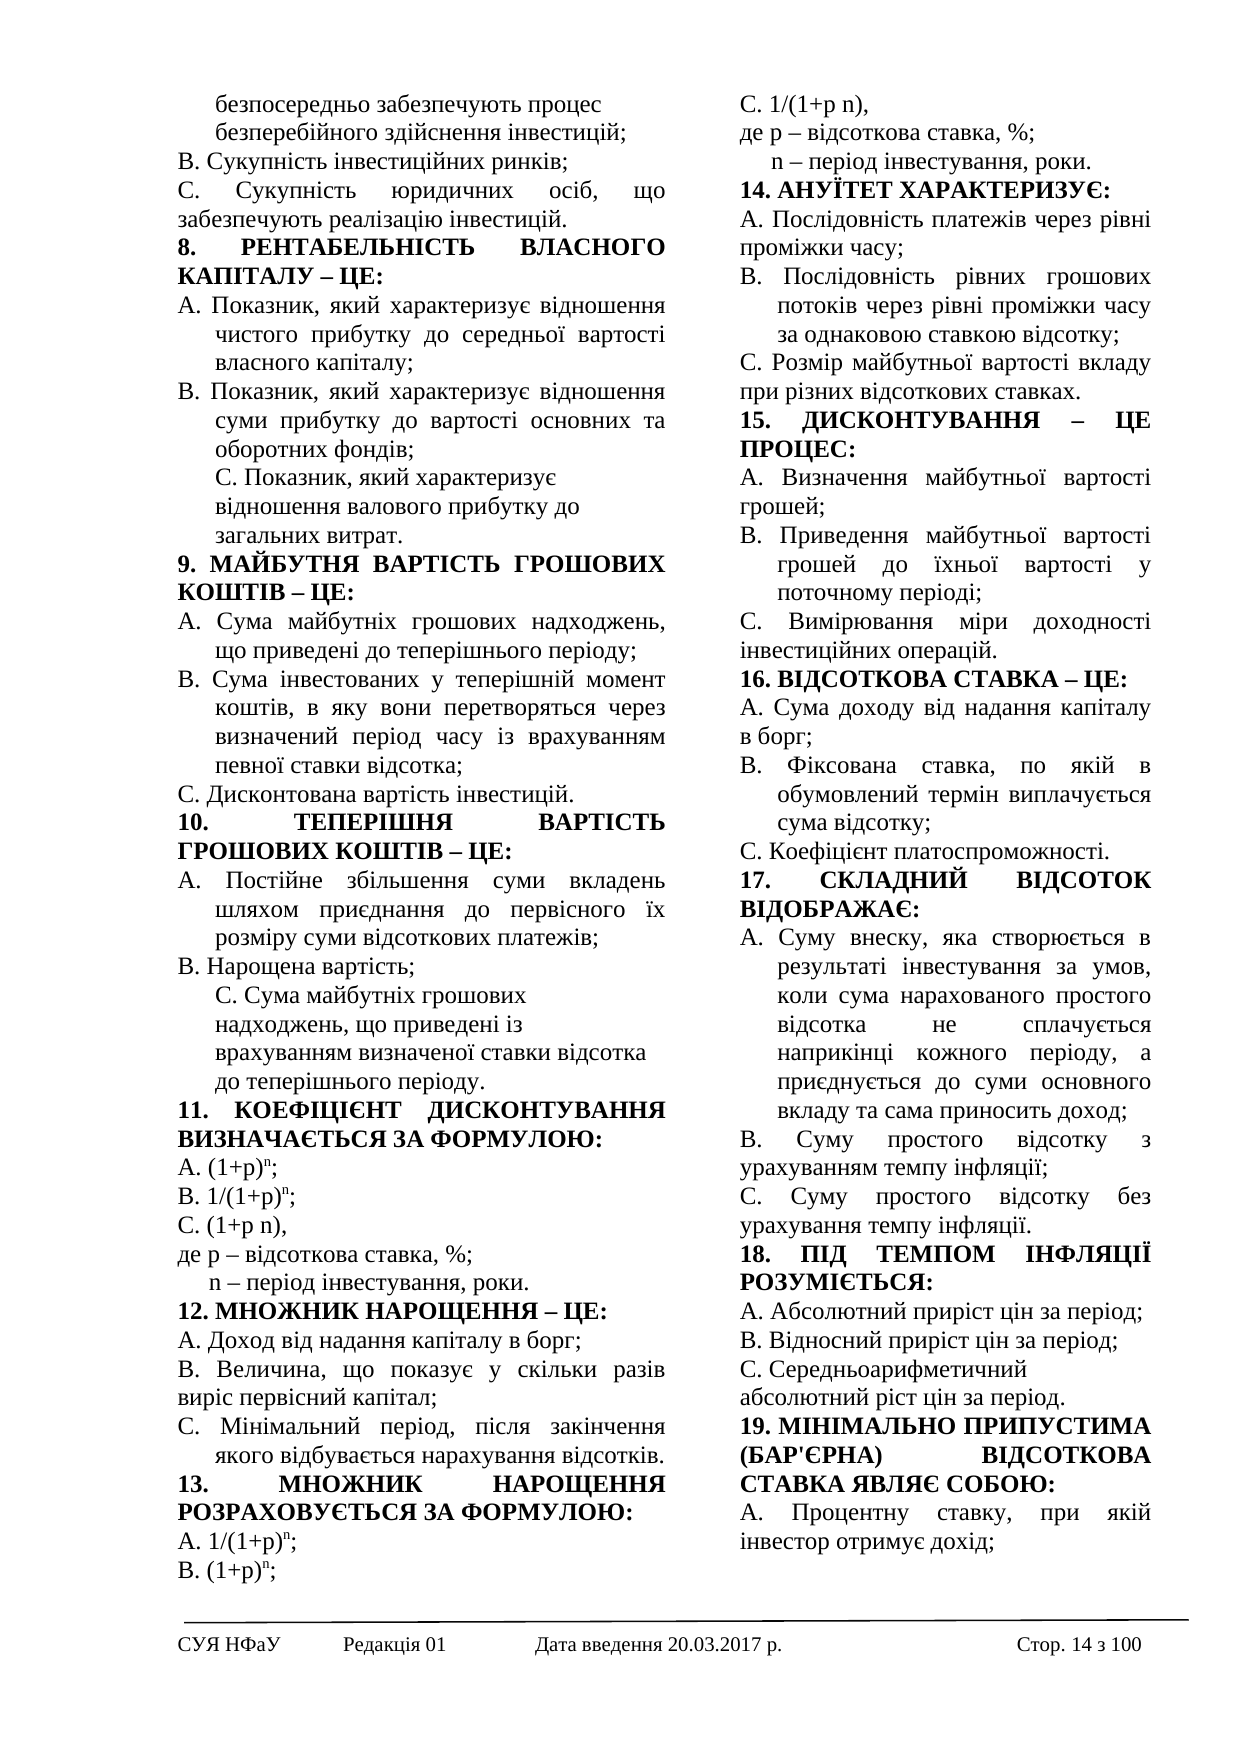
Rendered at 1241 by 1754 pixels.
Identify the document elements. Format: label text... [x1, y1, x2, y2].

text А. Суму внеску, яка створюється в результаті інвестування за умов, коли сума нарахованого простого відсотка не сплачується наприкінці кожного періоду, а приєднується до суми основного вкладу та сама приносить доход; [739, 922, 1152, 1124]
text 17. СКЛАДНИЙ ВІДСОТОК ВІДОБРАЖАЄ: [739, 865, 1152, 922]
text А. (1+p)n; [177, 1152, 666, 1181]
text В. Нарощена вартість; [177, 951, 666, 980]
text В. Сукупність інвестиційних ринків; [177, 146, 666, 175]
text 19. МІНІМАЛЬНО ПРИПУСТИМА (БАР'ЄРНА) ВІДСОТКОВА СТАВКА ЯВЛЯЄ СОБОЮ: [739, 1411, 1152, 1497]
text 13. МНОЖНИК НАРОЩЕННЯ РОЗРАХОВУЄТЬСЯ ЗА ФОРМУЛОЮ: [177, 1469, 666, 1526]
text 10. ТЕПЕРІШНЯ ВАРТІСТЬ ГРОШОВИХ КОШТІВ – ЦЕ: [177, 807, 666, 865]
text В. Відносний приріст цін за період; [739, 1325, 1152, 1354]
text С. Суму простого відсотку без урахування темпу інфляції. [739, 1181, 1152, 1239]
text n – період інвестування, роки. [177, 1267, 666, 1296]
text С. Сукупність юридичних осіб, що забезпечують реалізацію інвестицій. [177, 175, 666, 232]
text 9. МАЙБУТНЯ ВАРТІСТЬ ГРОШОВИХ КОШТІВ – ЦЕ: [177, 549, 666, 606]
text 12. МНОЖНИК НАРОЩЕННЯ – ЦЕ: [177, 1296, 666, 1325]
text С. Розмір майбутньої вартості вкладу при різних відсоткових ставках. [739, 347, 1152, 405]
text С. Сума майбутніх грошових надходжень, що приведені із врахуванням визначеної ставки відсотка до теперішнього періоду. [215, 980, 666, 1095]
text А. Показник, який характеризує відношення чистого прибутку до середньої вартості власного капіталу; [177, 290, 666, 376]
text В. Величина, що показує у скільки разів виріс первісний капітал; [177, 1354, 666, 1411]
text А. Доход від надання капіталу в борг; [177, 1325, 666, 1354]
text С. Середньоарифметичний абсолютний ріст цін за період. [739, 1354, 1152, 1411]
text А. Постійне збільшення суми вкладень шляхом приєднання до первісного їх розміру суми відсоткових платежів; [177, 865, 666, 951]
text В. Показник, який характеризує відношення суми прибутку до вартості основних та оборотних фондів; [177, 376, 666, 462]
text В. 1/(1+p)n; [177, 1181, 666, 1210]
text А. Процентну ставку, при якій інвестор отримує дохід; [739, 1497, 1152, 1555]
text А. Абсолютний приріст цін за період; [739, 1296, 1152, 1325]
text 18. ПІД ТЕМПОМ ІНФЛЯЦІЇ РОЗУМІЄТЬСЯ: [739, 1239, 1152, 1296]
text 15. ДИСКОНТУВАННЯ – ЦЕ ПРОЦЕС: [739, 405, 1152, 462]
text В. (1+p)n; [177, 1555, 666, 1584]
text де р – відсоткова ставка, %; [177, 1239, 666, 1267]
text 16. ВІДСОТКОВА СТАВКА – ЦЕ: [739, 664, 1152, 692]
text 8. РЕНТАБЕЛЬНІСТЬ ВЛАСНОГО КАПІТАЛУ – ЦЕ: [177, 232, 666, 290]
text С. Показник, який характеризує відношення валового прибутку до загальних витрат. [215, 462, 666, 549]
text С. Дисконтована вартість інвестицій. [177, 779, 666, 807]
text 14. АНУЇТЕТ ХАРАКТЕРИЗУЄ: [739, 175, 1152, 204]
text С. (1+p n), [177, 1210, 666, 1239]
text С. Вимірювання міри доходності інвестиційних операцій. [739, 606, 1152, 664]
text В. Приведення майбутньої вартості грошей до їхньої вартості у поточному періоді; [739, 520, 1152, 606]
text А. Сума майбутніх грошових надходжень, що приведені до теперішнього періоду; [177, 606, 666, 664]
text А. Визначення майбутньої вартості грошей; [739, 462, 1152, 520]
text С. Коефіцієнт платоспроможності. [739, 836, 1152, 865]
text де р – відсоткова ставка, %; [739, 117, 1152, 146]
text А. 1/(1+p)n; [177, 1526, 666, 1555]
text В. Суму простого відсотку з урахуванням темпу інфляції; [739, 1124, 1152, 1181]
text В. Фіксована ставка, по якій в обумовлений термін виплачується сума відсотку; [739, 750, 1152, 836]
text В. Сума інвестованих у теперішній момент коштів, в яку вони перетворяться через визначений період часу із врахуванням певної ставки відсотка; [177, 664, 666, 779]
text А. Найбільш важливі галузі економіки, установи та засоби, що безпосередньо забезпечують процес безперебійного здійснення інвестицій; [215, 89, 666, 146]
text n – період інвестування, роки. [739, 146, 1152, 175]
text А. Сума доходу від надання капіталу в борг; [739, 692, 1152, 750]
text С. Мінімальний період, після закінчення якого відбувається нарахування відсотків. [177, 1411, 666, 1469]
text А. Послідовність платежів через рівні проміжки часу; [739, 204, 1152, 261]
text 11. КОЕФІЦІЄНТ ДИСКОНТУВАННЯ ВИЗНАЧАЄТЬСЯ ЗА ФОРМУЛОЮ: [177, 1095, 666, 1152]
text С. 1/(1+p n), [739, 89, 1152, 117]
text В. Послідовність рівних грошових потоків через рівні проміжки часу за однаковою ставкою відсотку; [739, 261, 1152, 347]
